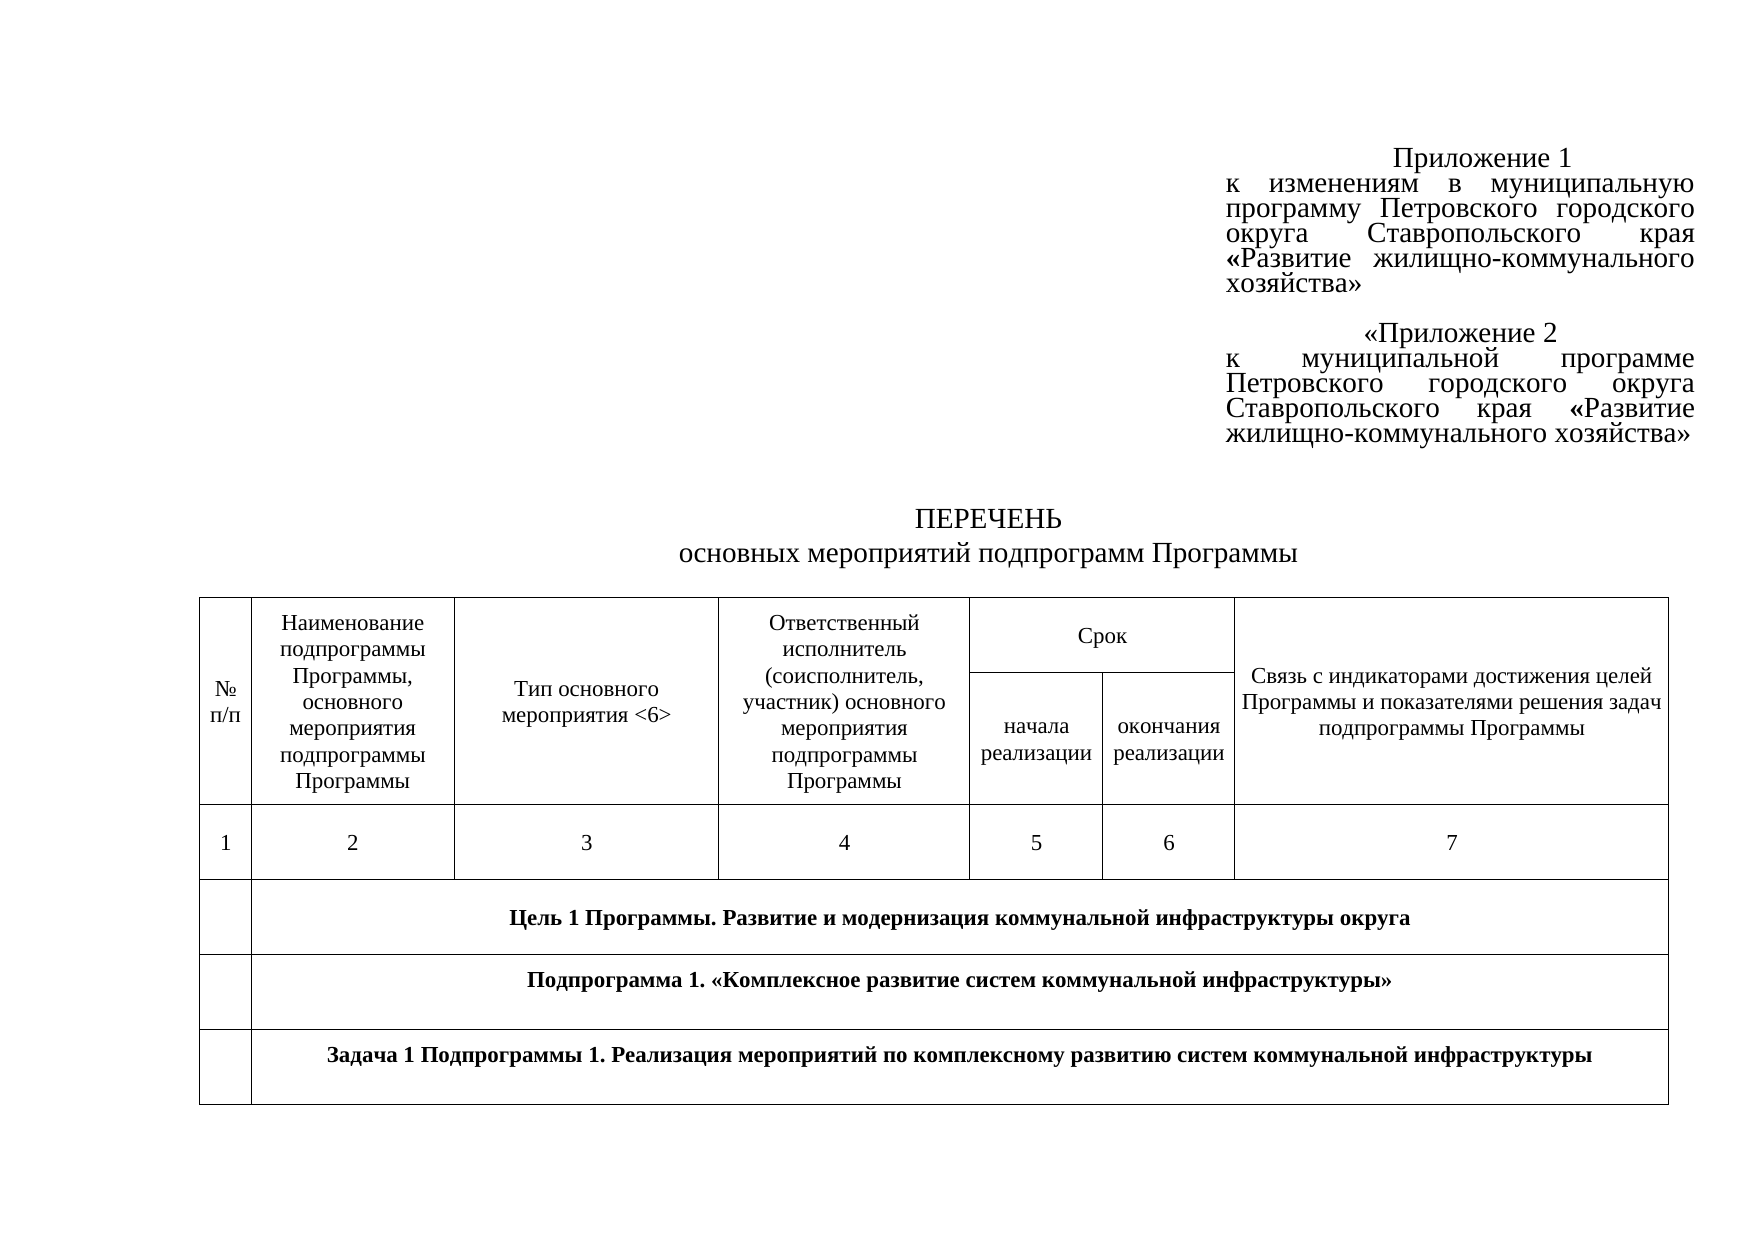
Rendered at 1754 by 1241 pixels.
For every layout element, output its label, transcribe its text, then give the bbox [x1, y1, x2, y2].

table_header № п/п [200, 598, 251, 804]
table_cell окончания реализации [1103, 673, 1234, 804]
table_cell 2 [252, 805, 454, 879]
table_header Связь с индикаторами достижения целей Программы и показателями решения задач подпрограммы Программы [1235, 598, 1668, 804]
table_header Тип основного мероприятия <6> [455, 598, 718, 804]
table_cell [200, 955, 251, 1029]
table_cell 7 [1235, 805, 1668, 879]
table_cell Подпрограмма 1. «Комплексное развитие систем коммунальной инфраструктуры» [252, 955, 1668, 1029]
table_cell Цель 1 Программы. Развитие и модернизация коммунальной инфраструктуры округа [252, 880, 1668, 954]
text Приложение 1 [1270, 148, 1695, 173]
table_cell [200, 1030, 251, 1104]
table_cell [200, 880, 251, 954]
text основных мероприятий подпрограмм Программы [207, 535, 1695, 568]
text «Приложение 2 [1226, 323, 1695, 348]
table_header Срок [970, 598, 1234, 672]
text к муниципальной программе Петровского городского округа Ставропольского края «Развитие жилищно-коммунального хозяйства» [1226, 348, 1695, 448]
table_header Ответственный исполнитель (соисполнитель, участник) основного мероприятия подпрограммы Программы [719, 598, 969, 804]
table_cell начала реализации [970, 673, 1102, 804]
table_header Наименование подпрограммы Программы, основного мероприятия подпрограммы Программы [252, 598, 454, 804]
table_cell 6 [1103, 805, 1234, 879]
table_cell Задача 1 Подпрограммы 1. Реализация мероприятий по комплексному развитию систем коммунальной инфраструктуры [252, 1030, 1668, 1104]
table_cell 4 [719, 805, 969, 879]
text ПЕРЕЧЕНЬ [207, 501, 1695, 535]
table_cell 3 [455, 805, 718, 879]
text к изменениям в муниципальную программу Петровского городского округа Ставропольского края «Развитие жилищно-коммунального хозяйства» [1226, 173, 1695, 298]
table_cell 5 [970, 805, 1102, 879]
table_cell 1 [200, 805, 251, 879]
